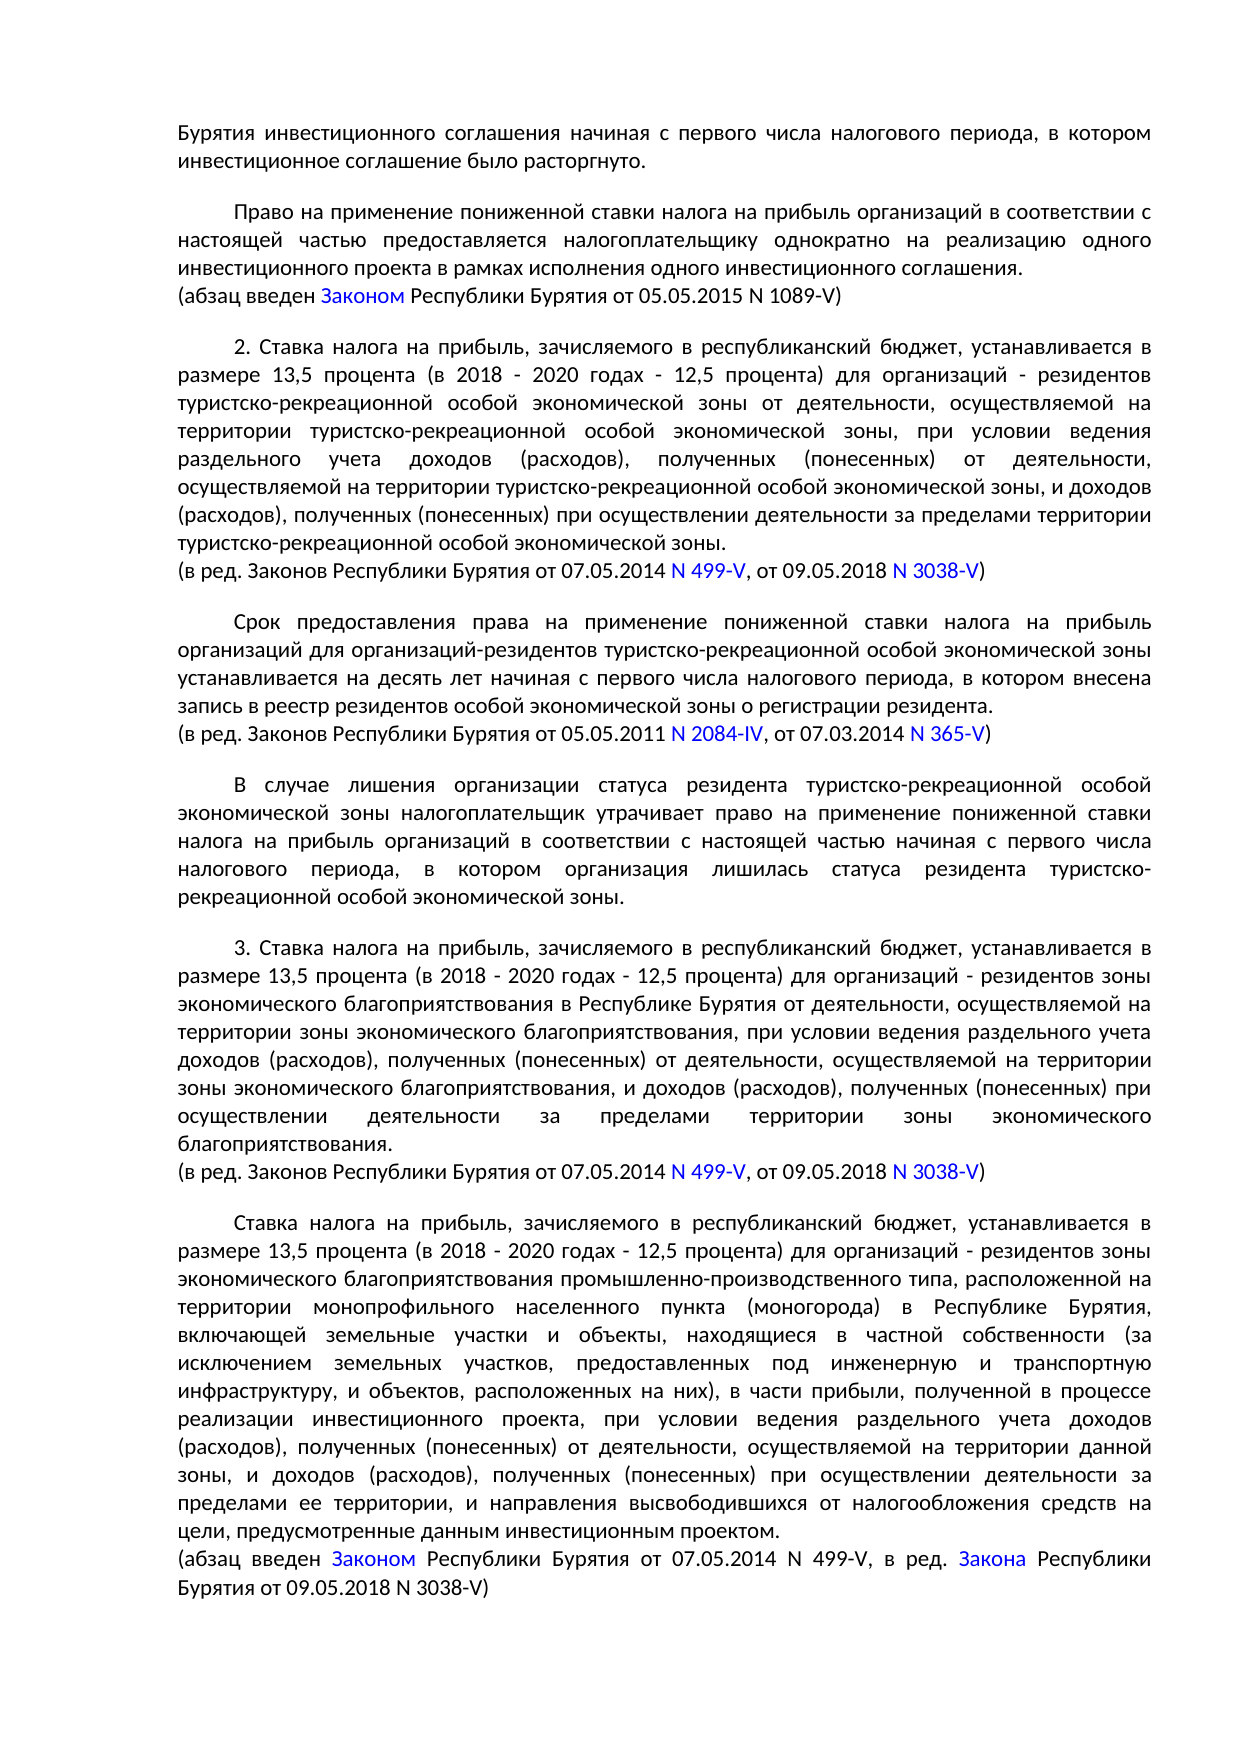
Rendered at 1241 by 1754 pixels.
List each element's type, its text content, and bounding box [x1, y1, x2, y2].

text (в ред. Законов Республики Бурятия от 05.05.2011 N 2084-IV, от 07.03.2014 N 365-V) [177, 719, 1152, 747]
text Ставка налога на прибыль, зачисляемого в республиканский бюджет, устанавливается в размере 13,5 процента (в 2018 - 2020 годах - 12,5 процента) для организаций - резидентов зоны экономического благоприятствования промышленно-производственного типа, расположенной на территории монопрофильного населенного пункта (моногорода) в Республике Бурятия, включающей земельные участки и объекты, находящиеся в частной собственности (за исключением земельных участков, предоставленных под инженерную и транспортную инфраструктуру, и объектов, расположенных на них), в части прибыли, полученной в процессе реализации инвестиционного проекта, при условии ведения раздельного учета доходов (расходов), полученных (понесенных) от деятельности, осуществляемой на территории данной зоны, и доходов (расходов), полученных (понесенных) при осуществлении деятельности за пределами ее территории, и направления высвободившихся от налогообложения средств на цели, предусмотренные данным инвестиционным проектом. [177, 1208, 1152, 1544]
text (в ред. Законов Республики Бурятия от 07.05.2014 N 499-V, от 09.05.2018 N 3038-V) [177, 556, 1152, 584]
text 3. Ставка налога на прибыль, зачисляемого в республиканский бюджет, устанавливается в размере 13,5 процента (в 2018 - 2020 годах - 12,5 процента) для организаций - резидентов зоны экономического благоприятствования в Республике Бурятия от деятельности, осуществляемой на территории зоны экономического благоприятствования, при условии ведения раздельного учета доходов (расходов), полученных (понесенных) от деятельности, осуществляемой на территории зоны экономического благоприятствования, и доходов (расходов), полученных (понесенных) при осуществлении деятельности за пределами территории зоны экономического благоприятствования. [177, 933, 1152, 1157]
text Право на применение пониженной ставки налога на прибыль организаций в соответствии с настоящей частью предоставляется налогоплательщику однократно на реализацию одного инвестиционного проекта в рамках исполнения одного инвестиционного соглашения. [177, 197, 1152, 281]
text Срок предоставления права на применение пониженной ставки налога на прибыль организаций для организаций-резидентов туристско-рекреационной особой экономической зоны устанавливается на десять лет начиная с первого числа налогового периода, в котором внесена запись в реестр резидентов особой экономической зоны о регистрации резидента. [177, 607, 1152, 719]
text (абзац введен Законом Республики Бурятия от 07.05.2014 N 499-V, в ред. Закона Республики Бурятия от 09.05.2018 N 3038-V) [177, 1544, 1152, 1601]
text В случае лишения организации статуса резидента туристско-рекреационной особой экономической зоны налогоплательщик утрачивает право на применение пониженной ставки налога на прибыль организаций в соответствии с настоящей частью начиная с первого числа налогового периода, в котором организация лишилась статуса резидента туристско-рекреационной особой экономической зоны. [177, 770, 1152, 910]
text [177, 118, 1152, 174]
text 2. Ставка налога на прибыль, зачисляемого в республиканский бюджет, устанавливается в размере 13,5 процента (в 2018 - 2020 годах - 12,5 процента) для организаций - резидентов туристско-рекреационной особой экономической зоны от деятельности, осуществляемой на территории туристско-рекреационной особой экономической зоны, при условии ведения раздельного учета доходов (расходов), полученных (понесенных) от деятельности, осуществляемой на территории туристско-рекреационной особой экономической зоны, и доходов (расходов), полученных (понесенных) при осуществлении деятельности за пределами территории туристско-рекреационной особой экономической зоны. [177, 332, 1152, 556]
text (абзац введен Законом Республики Бурятия от 05.05.2015 N 1089-V) [177, 281, 1152, 309]
text (в ред. Законов Республики Бурятия от 07.05.2014 N 499-V, от 09.05.2018 N 3038-V) [177, 1157, 1152, 1185]
